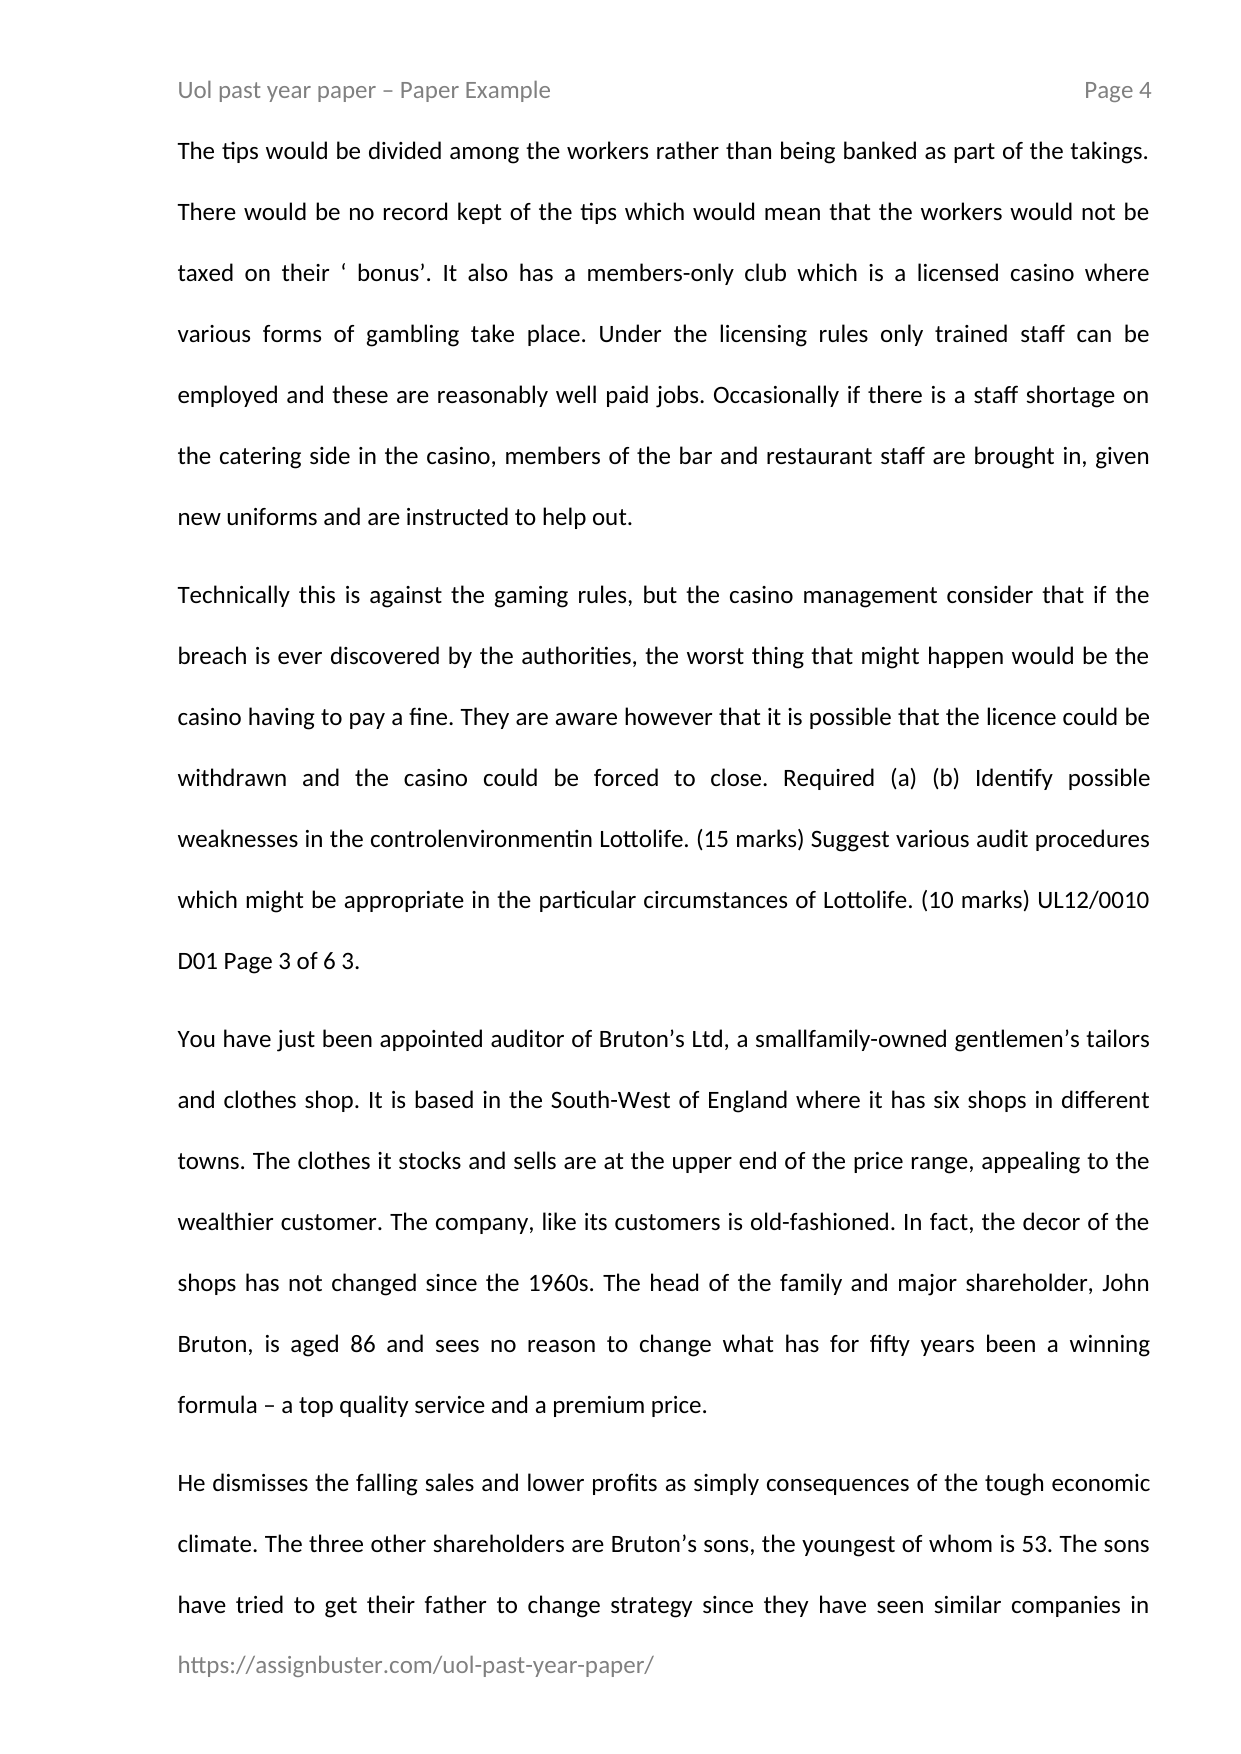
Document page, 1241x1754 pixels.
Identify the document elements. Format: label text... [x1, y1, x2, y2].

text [177, 1467, 1152, 1619]
text You have just been appointed auditor of Bruton’s Ltd, a smallfamily-owned gentlemen’s tailors and clothes shop. It is based in the South-West of England where it has six shops in different towns. The clothes it stocks and sells are at the upper end of the price range, appealing to the wealthier customer. The company, like its customers is old-fashioned. In fact, the decor of the shops has not changed since the 1960s. The head of the family and major shareholder, John Bruton, is aged 86 and sees no reason to change what has for fifty years been a winning formula – a top quality service and a premium price. [177, 1023, 1152, 1419]
text The tips would be divided among the workers rather than being banked as part of the takings. There would be no record kept of the tips which would mean that the workers would not be taxed on their ‘ bonus’. It also has a members-only club which is a licensed casino where various forms of gambling take place. Under the licensing rules only trained staff can be employed and these are reasonably well paid jobs. Occasionally if there is a staff shortage on the catering side in the casino, members of the bar and restaurant staff are brought in, given new uniforms and are instructed to help out. [177, 135, 1152, 532]
text Technically this is against the gaming rules, but the casino management consider that if the breach is ever discovered by the authorities, the worst thing that might happen would be the casino having to pay a fine. They are aware however that it is possible that the licence could be withdrawn and the casino could be forced to close. Required (a) (b) Identify possible weaknesses in the controlenvironmentin Lottolife. (15 marks) Suggest various audit procedures which might be appropriate in the particular circumstances of Lottolife. (10 marks) UL12/0010 D01 Page 3 of 6 3. [177, 579, 1152, 976]
